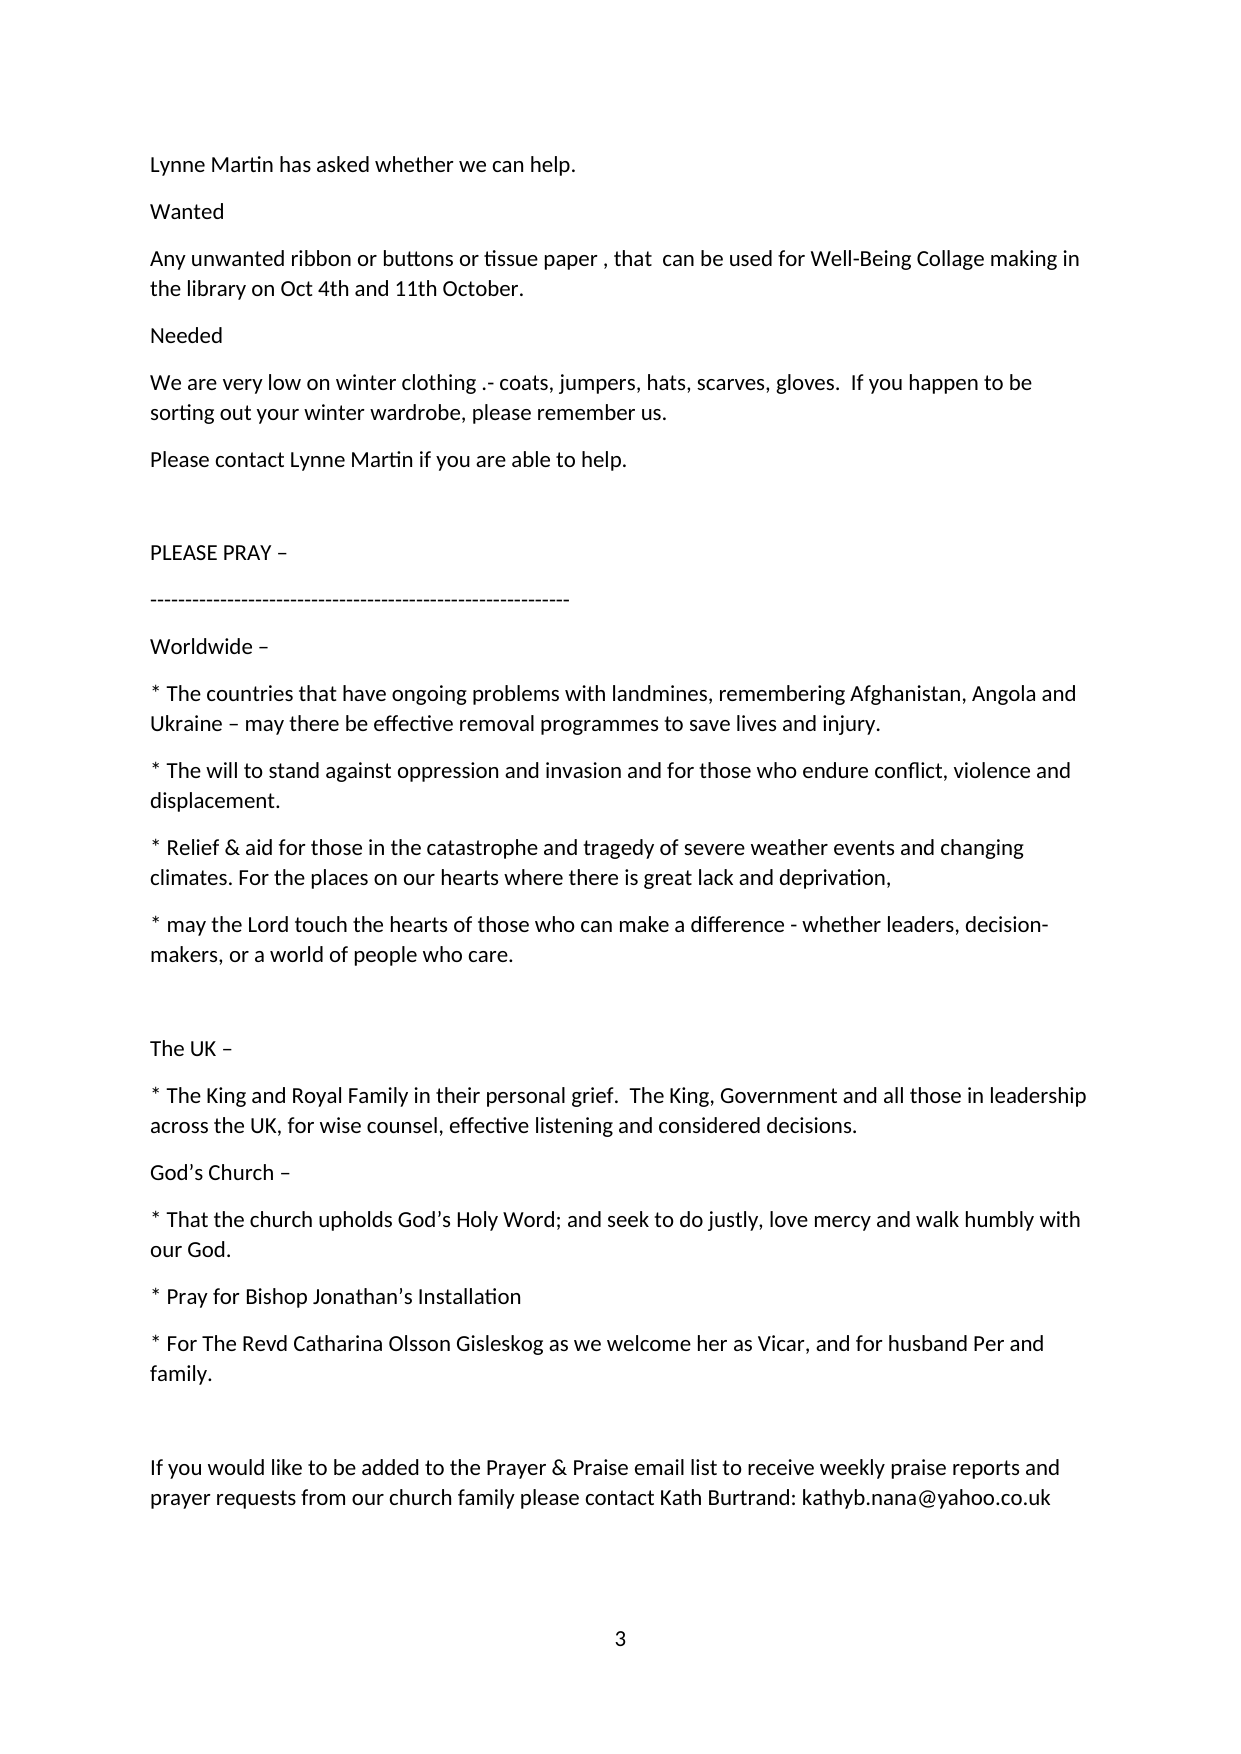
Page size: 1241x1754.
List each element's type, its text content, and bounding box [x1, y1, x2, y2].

text If you would like to be added to the Prayer & Praise email list to receive weekly praise reports and prayer requests from our church family please contact Kath Burtrand: kathyb.nana@yahoo.co.uk [150, 1453, 1090, 1511]
text Wanted [150, 197, 1090, 225]
text Worldwide – [150, 632, 1090, 660]
text PLEASE PRAY – [150, 538, 1090, 567]
text ------------------------------------------------------------ [150, 585, 1090, 613]
text Needed [150, 321, 1090, 349]
text Please contact Lynne Martin if you are able to help. [150, 445, 1090, 473]
text * The will to stand against oppression and invasion and for those who endure conflict, violence and displacement. [150, 756, 1090, 814]
text * may the Lord touch the hearts of those who can make a difference - whether leaders, decision-makers, or a world of people who care. [150, 910, 1090, 969]
text * That the church upholds God’s Holy Word; and seek to do justly, love mercy and walk humbly with our God. [150, 1205, 1090, 1263]
text * Relief & aid for those in the catastrophe and tragedy of severe weather events and changing climates. For the places on our hearts where there is great lack and deprivation, [150, 833, 1090, 892]
text * The countries that have ongoing problems with landmines, remembering Afghanistan, Angola and Ukraine – may there be effective removal programmes to save lives and injury. [150, 679, 1090, 737]
text * The King and Royal Family in their personal grief. The King, Government and all those in leadership across the UK, for wise counsel, effective listening and considered decisions. [150, 1081, 1090, 1139]
text Any unwanted ribbon or buttons or tissue paper , that can be used for Well-Being Collage making in the library on Oct 4th and 11th October. [150, 244, 1090, 302]
text * For The Revd Catharina Olsson Gisleskog as we welcome her as Vicar, and for husband Per and family. [150, 1329, 1090, 1387]
text God’s Church – [150, 1158, 1090, 1186]
text Lynne Martin has asked whether we can help. [150, 150, 1090, 178]
text * Pray for Bishop Jonathan’s Installation [150, 1282, 1090, 1310]
text We are very low on winter clothing .- coats, jumpers, hats, scarves, gloves. If you happen to be sorting out your winter wardrobe, please remember us. [150, 368, 1090, 426]
text The UK – [150, 1034, 1090, 1062]
